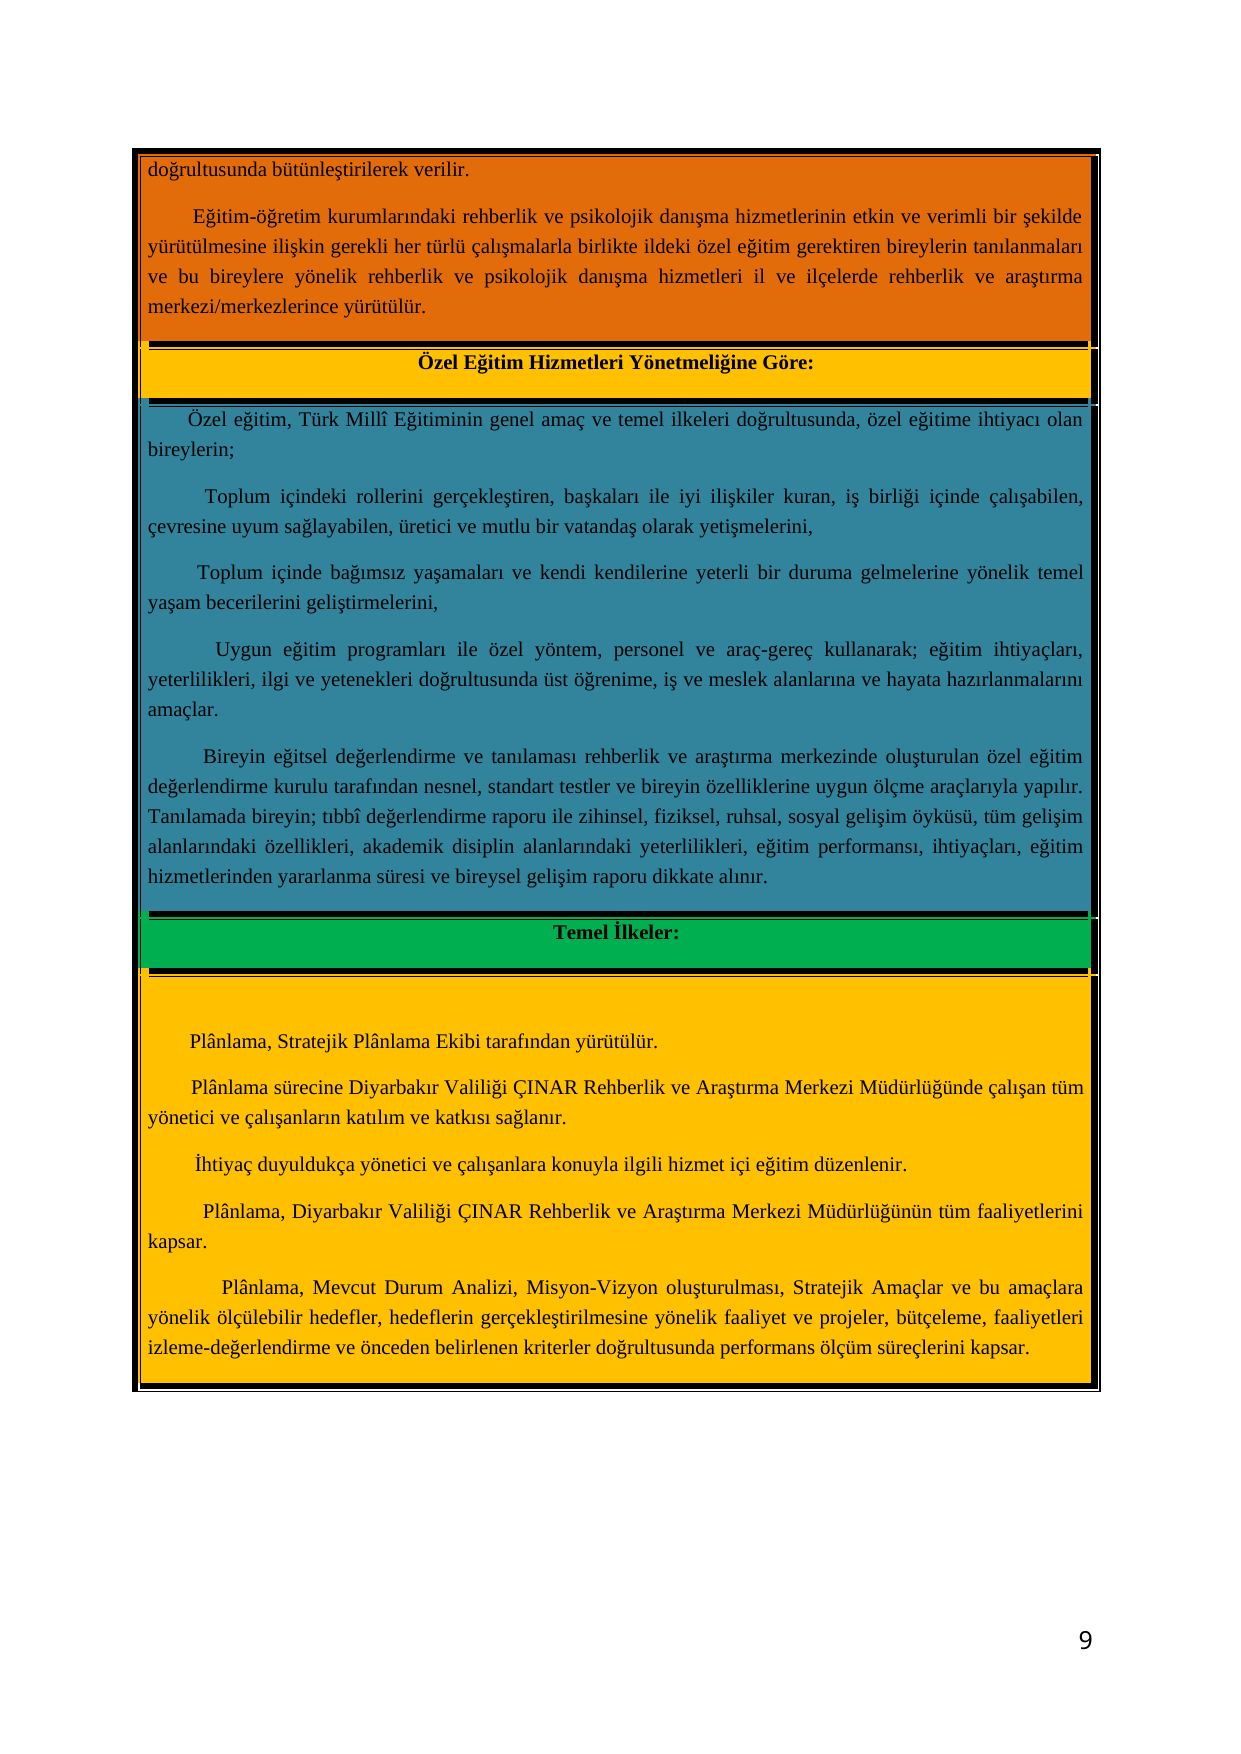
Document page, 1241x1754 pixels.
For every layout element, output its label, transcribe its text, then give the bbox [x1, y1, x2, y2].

table_cell Özel Eğitim Hizmetleri Yönetmeliğine Göre: [138, 341, 1096, 398]
table_cell Temel İlkeler: [138, 911, 1096, 968]
table_cell Plânlama, Stratejik Plânlama Ekibi tarafından yürütülür. Plânlama sürecine Diyarbakır Valiliği ÇINAR Rehberlik ve Araştırma Merkezi Müdürlüğünde çalışan tüm yönetici ve çalışanların katılım ve katkısı sağlanır. İhtiyaç duyuldukça yönetici ve çalışanlara konuyla ilgili hizmet içi eğitim düzenlenir. Plânlama, Diyarbakır Valiliği ÇINAR Rehberlik ve Araştırma Merkezi Müdürlüğünün tüm faaliyetlerini kapsar. Plânlama, Mevcut Durum Analizi, Misyon-Vizyon oluşturulması, Stratejik Amaçlar ve bu amaçlara yönelik ölçülebilir hedefler, hedeflerin gerçekleştirilmesine yönelik faaliyet ve projeler, bütçeleme, faaliyetleri izleme-değerlendirme ve önceden belirlenen kriterler doğrultusunda performans ölçüm süreçlerini kapsar. [138, 968, 1096, 1383]
table_cell Özel eğitim, Türk Millî Eğitiminin genel amaç ve temel ilkeleri doğrultusunda, özel eğitime ihtiyacı olan bireylerin; Toplum içindeki rollerini gerçekleştiren, başkaları ile iyi ilişkiler kuran, iş birliği içinde çalışabilen, çevresine uyum sağlayabilen, üretici ve mutlu bir vatandaş olarak yetişmelerini, Toplum içinde bağımsız yaşamaları ve kendi kendilerine yeterli bir duruma gelmelerine yönelik temel yaşam becerilerini geliştirmelerini, Uygun eğitim programları ile özel yöntem, personel ve araç-gereç kullanarak; eğitim ihtiyaçları, yeterlilikleri, ilgi ve yetenekleri doğrultusunda üst öğrenime, iş ve meslek alanlarına ve hayata hazırlanmalarını amaçlar. Bireyin eğitsel değerlendirme ve tanılaması rehberlik ve araştırma merkezinde oluşturulan özel eğitim değerlendirme kurulu tarafından nesnel, standart testler ve bireyin özelliklerine uygun ölçme araçlarıyla yapılır. Tanılamada bireyin; tıbbî değerlendirme raporu ile zihinsel, fiziksel, ruhsal, sosyal gelişim öyküsü, tüm gelişim alanlarındaki özellikleri, akademik disiplin alanlarındaki yeterlilikleri, eğitim performansı, ihtiyaçları, eğitim hizmetlerinden yararlanma süresi ve bireysel gelişim raporu dikkate alınır. [138, 398, 1096, 911]
